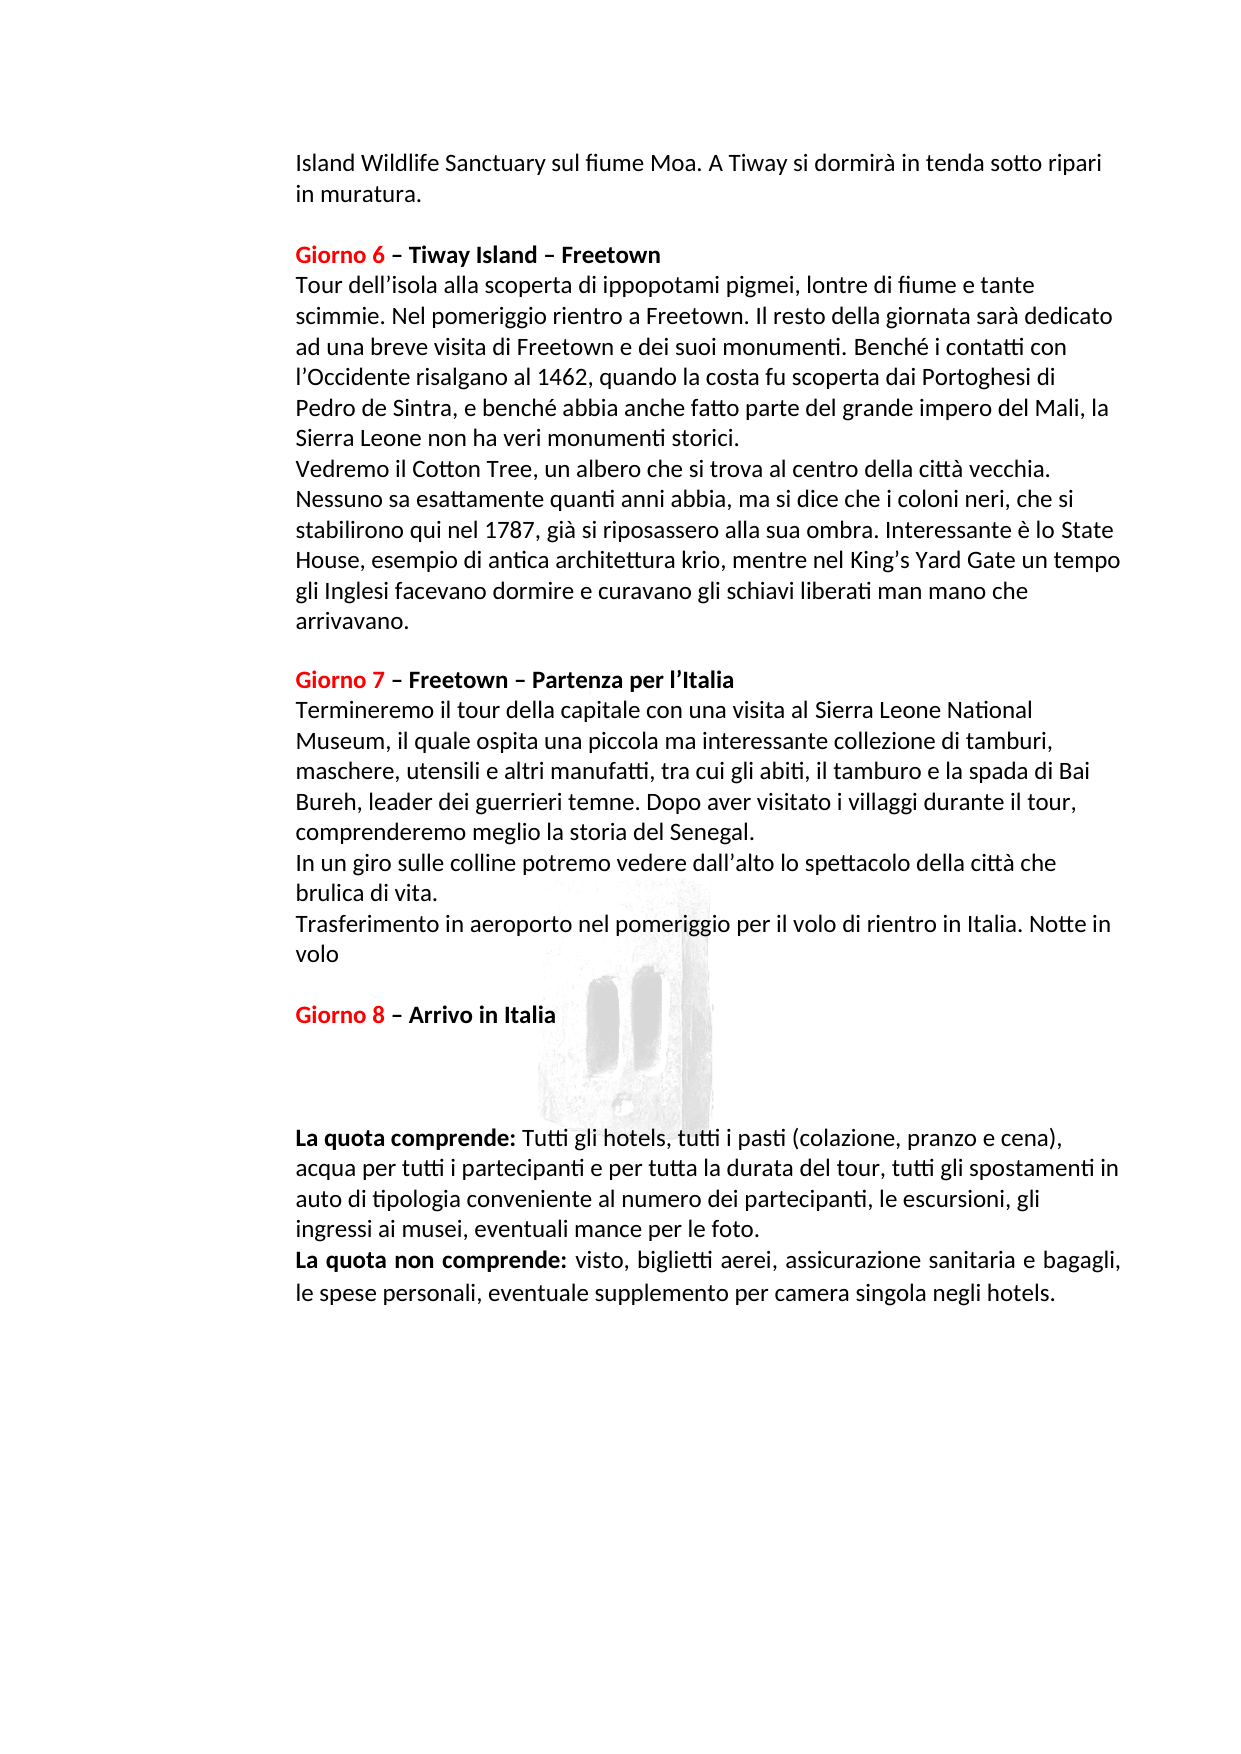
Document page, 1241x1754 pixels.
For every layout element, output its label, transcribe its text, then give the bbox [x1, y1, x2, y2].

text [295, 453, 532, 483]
text In un giro sulle colline potremo vedere dall’alto lo spettacolo della città che brulica di vita. [438, 847, 1122, 908]
text Termineremo il tour della capitale con una visita al Sierra Leone National Museum, il quale ospita una piccola ma interessante collezione di tamburi, maschere, utensili e altri manufatti, tra cui gli abiti, il tamburo e la spada di Bai Bureh, leader dei guerrieri temne. Dopo aver visitato i villaggi durante il tour, comprenderemo meglio la storia del Senegal. [295, 694, 1122, 847]
text Giorno 7 – Freetown – Partenza per l’Italia [295, 664, 1122, 694]
text Giorno 8 – Arrivo in Italia [295, 1000, 1122, 1030]
text La quota non comprende: visto, biglietti aerei, assicurazione sanitaria e bagagli, le spese personali, eventuale supplemento per camera singola negli hotels. [295, 1244, 1122, 1307]
text Vedremo il Cotton Tree, un albero che si trova al centro della città vecchia. Nessuno sa esattamente quanti anni abbia, ma si dice che i coloni neri, che si stabilirono qui nel 1787, già si riposassero alla sua ombra. Interessante è lo State House, esempio di antica architettura krio, mentre nel King’s Yard Gate un tempo gli Inglesi facevano dormire e curavano gli schiavi liberati man mano che arrivavano. [409, 453, 1122, 636]
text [295, 148, 1122, 209]
text Giorno 6 – Tiway Island – Freetown [295, 239, 1122, 270]
text Trasferimento in aeroporto nel pomeriggio per il volo di rientro in Italia. Notte in volo [295, 908, 1122, 969]
text Tour dell’isola alla scoperta di ippopotami pigmei, lontre di fiume e tante scimmie. Nel pomeriggio rientro a Freetown. Il resto della giornata sarà dedicato ad una breve visita di Freetown e dei suoi monumenti. Benché i contatti con l’Occidente risalgano al 1462, quando la costa fu scoperta dai Portoghesi di Pedro de Sintra, e benché abbia anche fatto parte del grande impero del Mali, la Sierra Leone non ha veri monumenti storici. [295, 270, 1122, 453]
text La quota comprende: Tutti gli hotels, tutti i pasti (colazione, pranzo e cena), acqua per tutti i partecipanti e per tutta la durata del tour, tutti gli spostamenti in auto di tipologia conveniente al numero dei partecipanti, le escursioni, gli ingressi ai musei, eventuali mance per le foto. [295, 1122, 1122, 1244]
